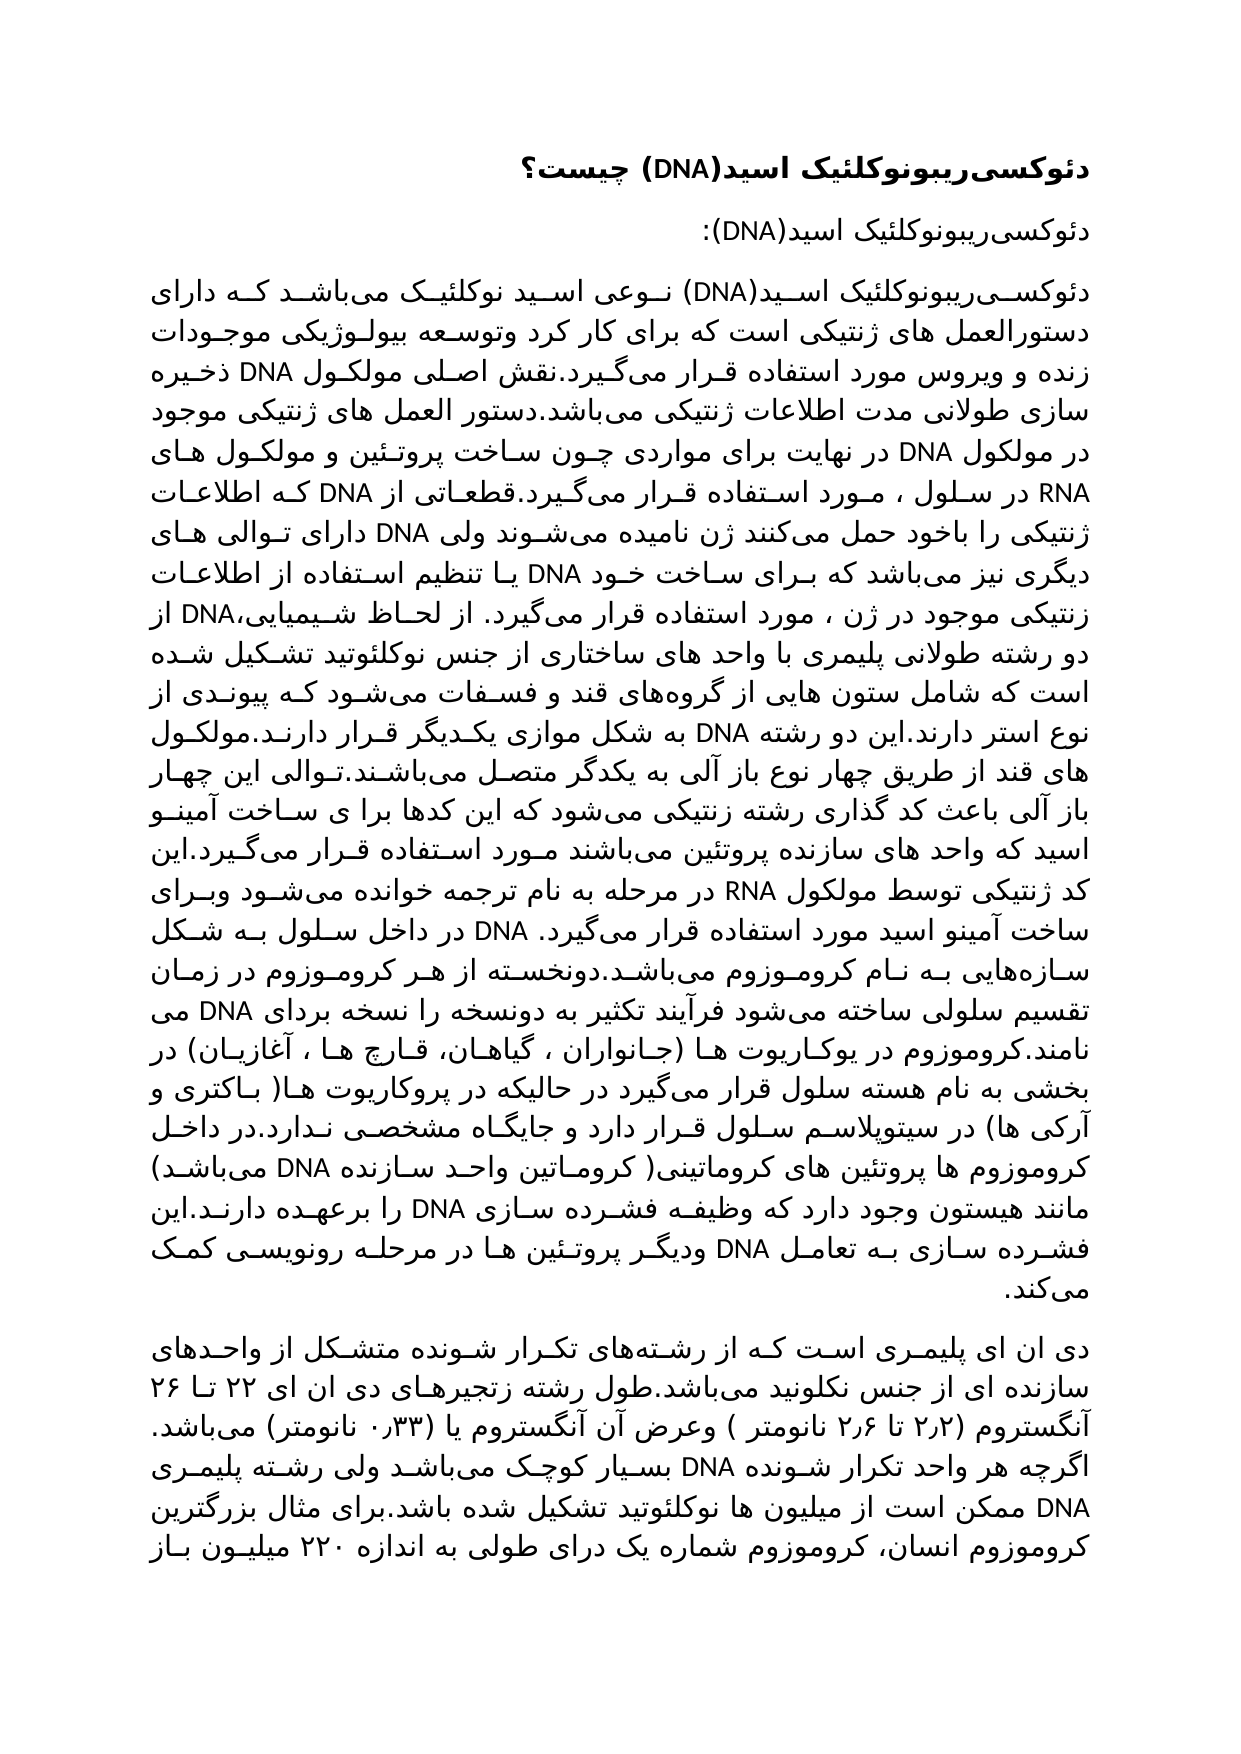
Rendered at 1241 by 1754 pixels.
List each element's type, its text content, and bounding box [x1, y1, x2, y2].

text دئوکسی‌ریبونوکلئیک اسید(DNA): [150, 212, 1090, 247]
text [150, 1331, 1090, 1563]
text دئوکسی‌ریبونوکلئیک اسید(DNA) نوعی اسید نوکلئیک می‌باشد که دارای دستورالعمل های ژنتیکی است که برای کار کرد وتوسعه بیولوژیکی موجودات زنده و ویروس مورد استفاده قرار می‌گیرد.نقش اصلی مولکول DNA ذخیره سازی طولانی مدت اطلاعات ژنتیکی می‌باشد.دستور العمل های ژنتیکی موجود در مولکول DNA در نهایت برای مواردی چون ساخت پروتئین و مولکول های RNA در سلول ، مورد استفاده قرار می‌گیرد.قطعاتی از DNA که اطلاعات ژنتیکی را باخود حمل می‌کنند ژن نامیده می‌شوند ولی DNA دارای توالی های دیگری نیز می‌باشد که برای ساخت خود DNA یا تنظیم استفاده از اطلاعات زنتیکی موجود در ژن ، مورد استفاده قرار می‌گیرد. از لحاظ شیمیایی،DNA از دو رشته طولانی پلیمری با واحد های ساختاری از جنس نوکلئوتید تشکیل شده است که شامل ستون هایی از گروه‌های قند و فسفات می‌شود که پیوندی از نوع استر دارند.این دو رشته DNA به شکل موازی یکدیگر قرار دارند.مولکول های قند از طریق چهار نوع باز آلی به یکدگر متصل می‌باشند.توالی این چهار باز آلی باعث کد گذاری رشته زنتیکی می‌شود که این کدها برا ی ساخت آمینو اسید که واحد های سازنده پروتئین می‌باشند مورد استفاده قرار می‌گیرد.این کد ژنتیکی توسط مولکول RNA در مرحله به نام ترجمه خوانده می‌شود وبرای ساخت آمینو اسید مورد استفاده قرار می‌گیرد. DNA در داخل سلول به شکل سازه‌هایی به نام کروموزوم می‌باشد.دونخسته از هر کروموزوم در زمان تقسیم سلولی ساخته می‌شود فرآیند تکثیر به دونسخه را نسخه بردای DNA می نامند.کروموزوم در یوکاریوت ها (جانواران ، گیاهان، قارچ ها ، آغازیان) در بخشی به نام هسته سلول قرار می‌گیرد در حالیکه در پروکاریوت ها( باکتری و آرکی ها) در سیتوپلاسم سلول قرار دارد و جایگاه مشخصی ندارد.در داخل کروموزوم ها پروتئین های کروماتینی( کروماتین واحد سازنده DNA می‌باشد) مانند هیستون وجود دارد که وظیفه فشرده سازی DNA را برعهده دارند.این فشرده سازی به تعامل DNA ودیگر پروتئین ها در مرحله رونویسی کمک می‌کند. [150, 273, 1090, 1305]
text دئوکسی‌ریبونوکلئیک اسید(DNA) چیست؟ [150, 150, 1090, 186]
